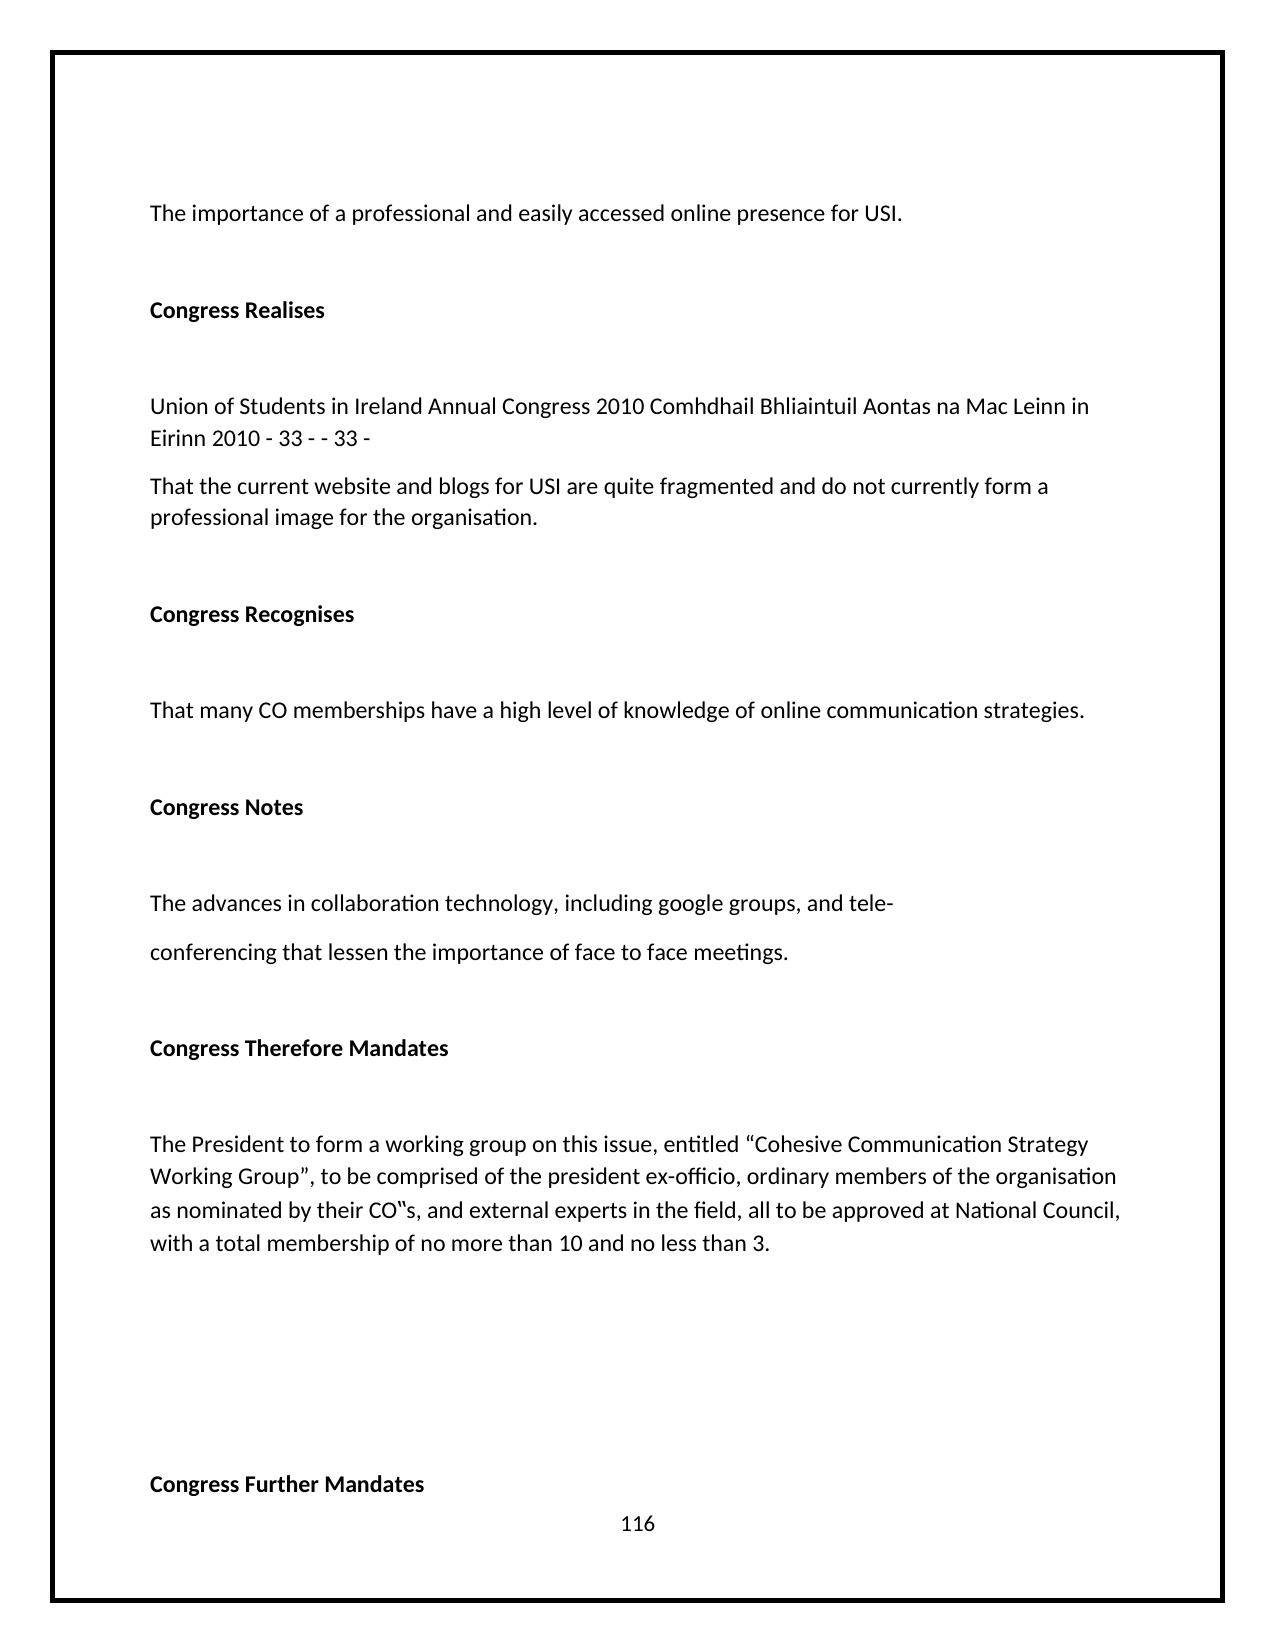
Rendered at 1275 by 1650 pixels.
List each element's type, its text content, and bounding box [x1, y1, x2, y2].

text conferencing that lessen the importance of face to face meetings. [150, 937, 1125, 966]
text Congress Further Mandates [150, 1469, 1125, 1498]
text Congress Recognises [150, 599, 1125, 628]
text That the current website and blogs for USI are quite fragmented and do not currently form a professional image for the organisation. [150, 471, 1125, 532]
text Congress Therefore Mandates [150, 1033, 1125, 1062]
text The advances in collaboration technology, including google groups, and tele- [150, 888, 1125, 918]
text Congress Realises [150, 295, 1125, 324]
text The importance of a professional and easily accessed online presence for USI. [150, 198, 1125, 227]
text Union of Students in Ireland Annual Congress 2010 Comhdhail Bhliaintuil Aontas na Mac Leinn in Eirinn 2010 - 33 - - 33 - [150, 391, 1125, 452]
text That many CO memberships have a high level of knowledge of online communication strategies. [150, 695, 1125, 725]
text Congress Notes [150, 792, 1125, 821]
text The President to form a working group on this issue, entitled “Cohesive Communication Strategy Working Group”, to be comprised of the president ex-officio, ordinary members of the organisation as nominated by their CO‟s, and external experts in the field, all to be approved at National Council, with a total membership of no more than 10 and no less than 3. [150, 1129, 1125, 1257]
